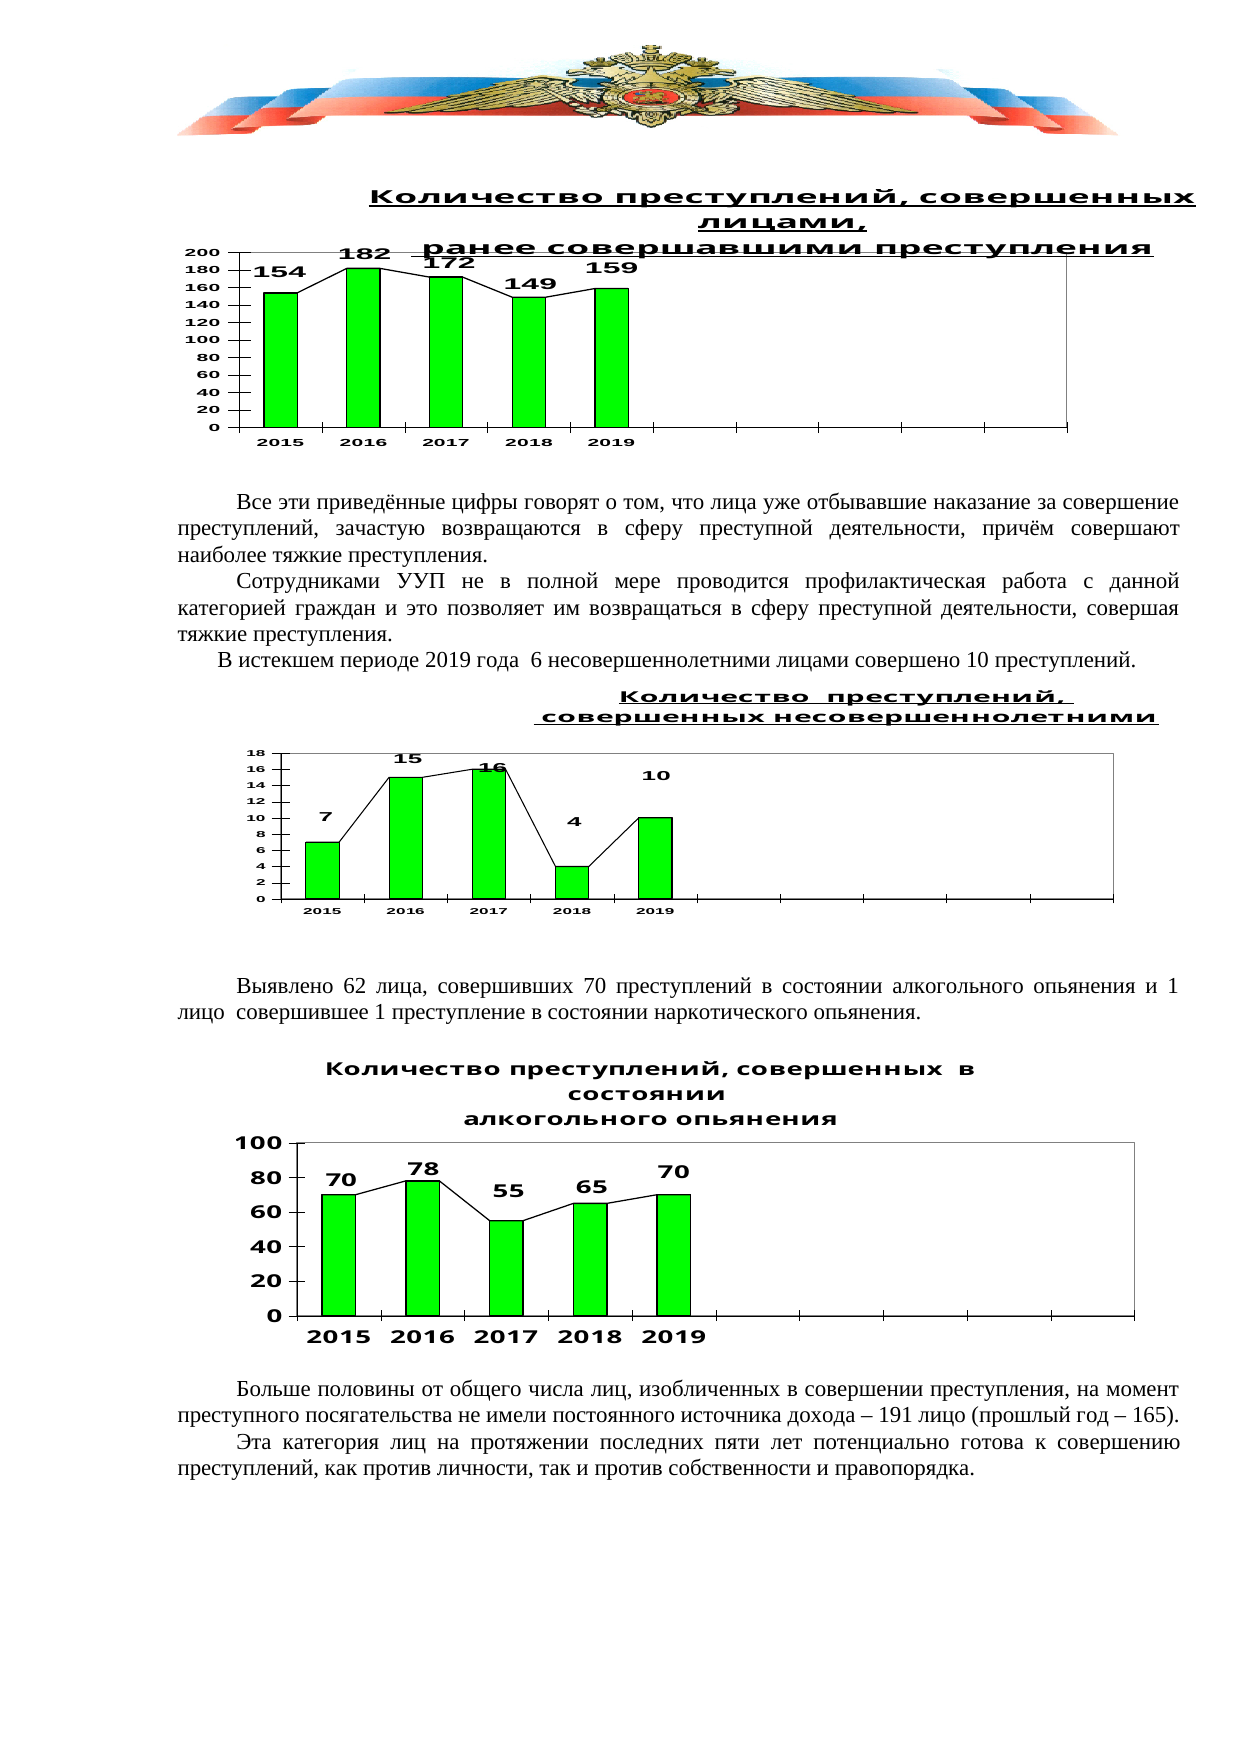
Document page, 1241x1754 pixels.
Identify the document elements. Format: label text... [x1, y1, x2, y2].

picture [177, 44, 1126, 137]
text Сотрудниками УУП не в полной мере проводится профилактическая работа с данной категорией граждан и это позволяет им возвращаться в сферу преступной деятельности, совершая тяжкие преступления. [177, 567, 1181, 646]
text В истекшем периоде 2019 года 6 несовершеннолетними лицами совершено 10 преступлений. [177, 646, 1181, 673]
text Больше половины от общего числа лиц, изобличенных в совершении преступления, на момент преступного посягательства не имели постоянного источника дохода – 191 лицо (прошлый год – 165). [177, 1375, 1181, 1428]
text Выявлено 62 лица, совершивших 70 преступлений в состоянии алкогольного опьянения и 1 лицо совершившее 1 преступление в состоянии наркотического опьянения. [177, 972, 1181, 1025]
text Все эти приведённые цифры говорят о том, что лица уже отбывавшие наказание за совершение преступлений, зачастую возвращаются в сферу преступной деятельности, причём совершают наиболее тяжкие преступления. [177, 488, 1181, 567]
text Эта категория лиц на протяжении последних пяти лет потенциально готова к совершению преступлений, как против личности, так и против собственности и правопорядка. [177, 1428, 1181, 1481]
